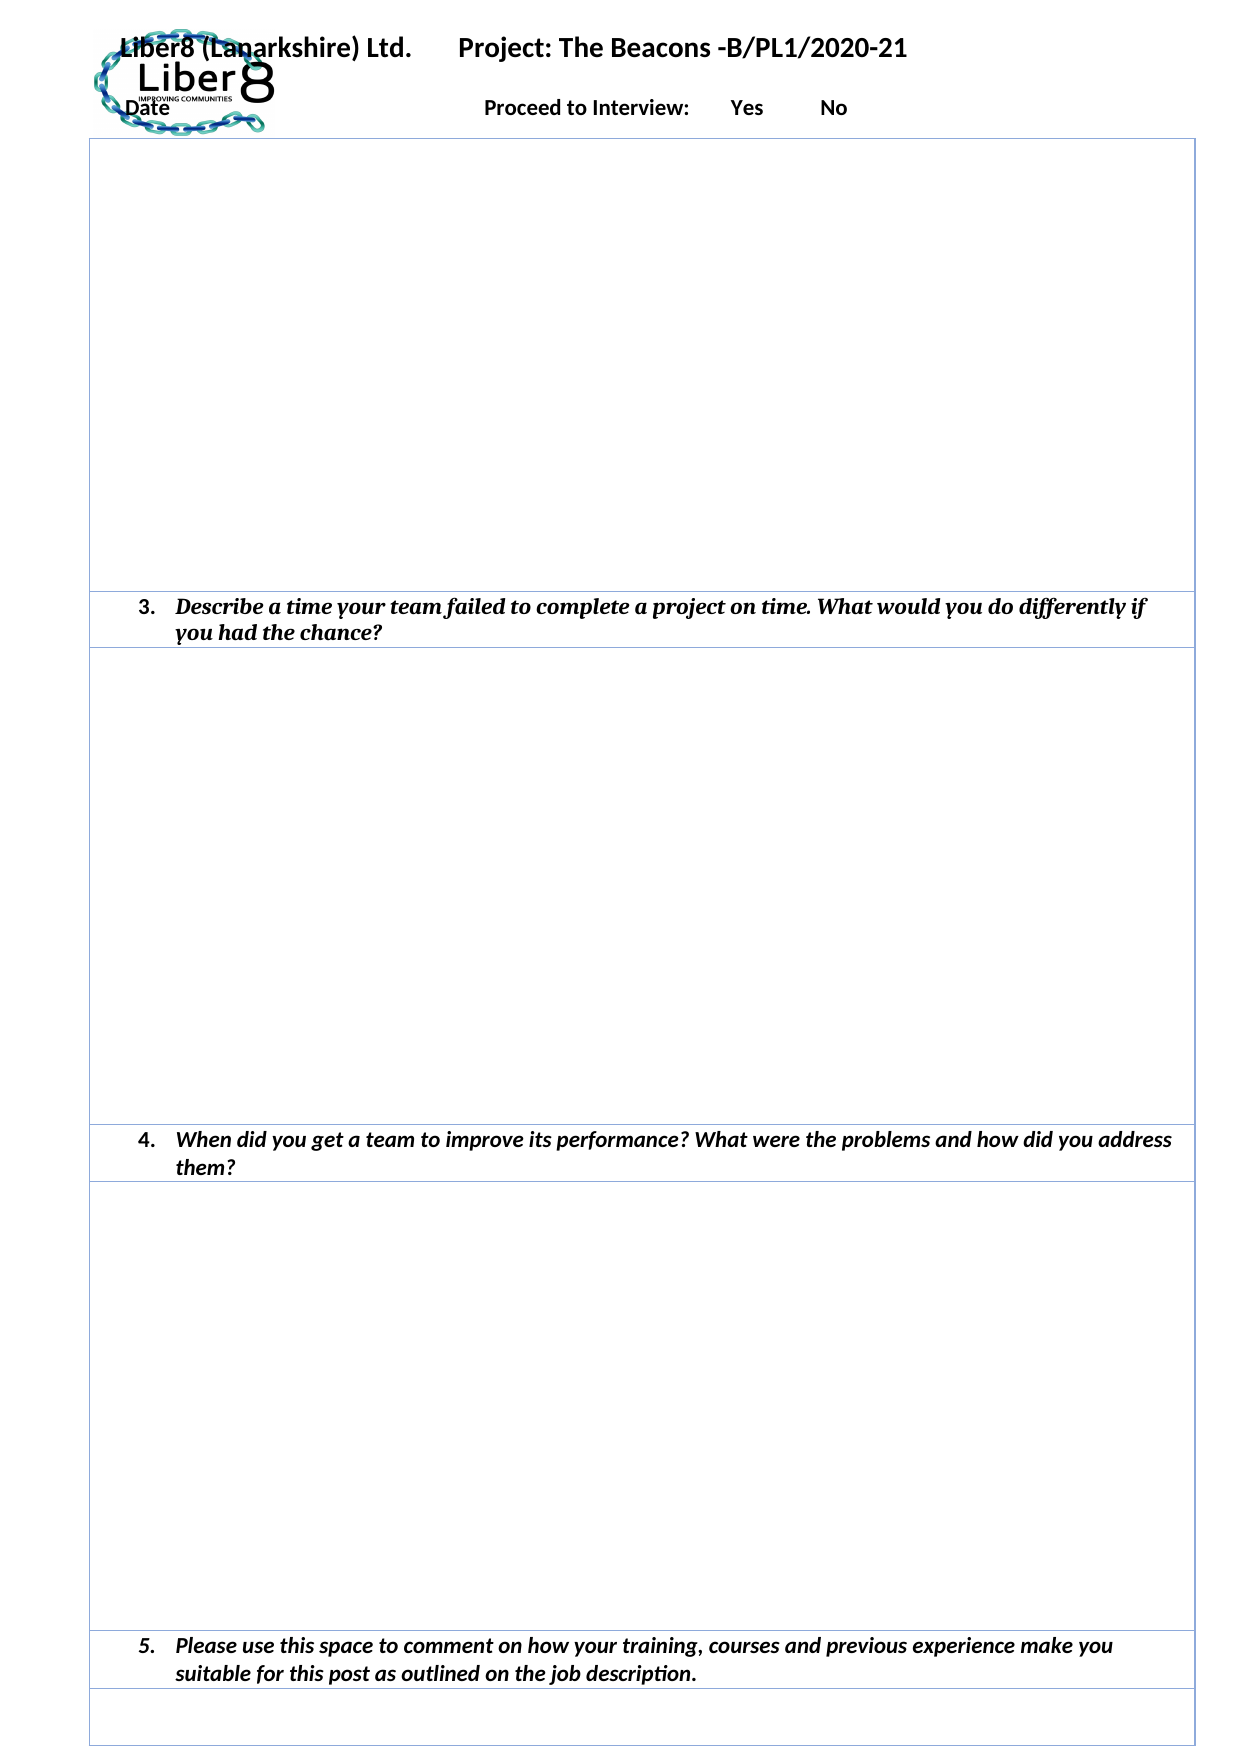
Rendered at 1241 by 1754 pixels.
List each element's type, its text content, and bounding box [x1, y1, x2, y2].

table_cell [90, 648, 1194, 1124]
table_cell [90, 1182, 1194, 1630]
table_cell [90, 139, 1194, 591]
table_cell [90, 1689, 1194, 1744]
table_cell When did you get a team to improve its performance? What were the problems and how did you address them? [90, 1125, 1194, 1181]
picture [93, 29, 276, 138]
table_cell Please use this space to comment on how your training, courses and previous experience make you suitable for this post as outlined on the job description. [90, 1631, 1194, 1687]
table_cell Describe a time your team failed to complete a project on time. What would you do differently if you had the chance? [90, 592, 1194, 647]
